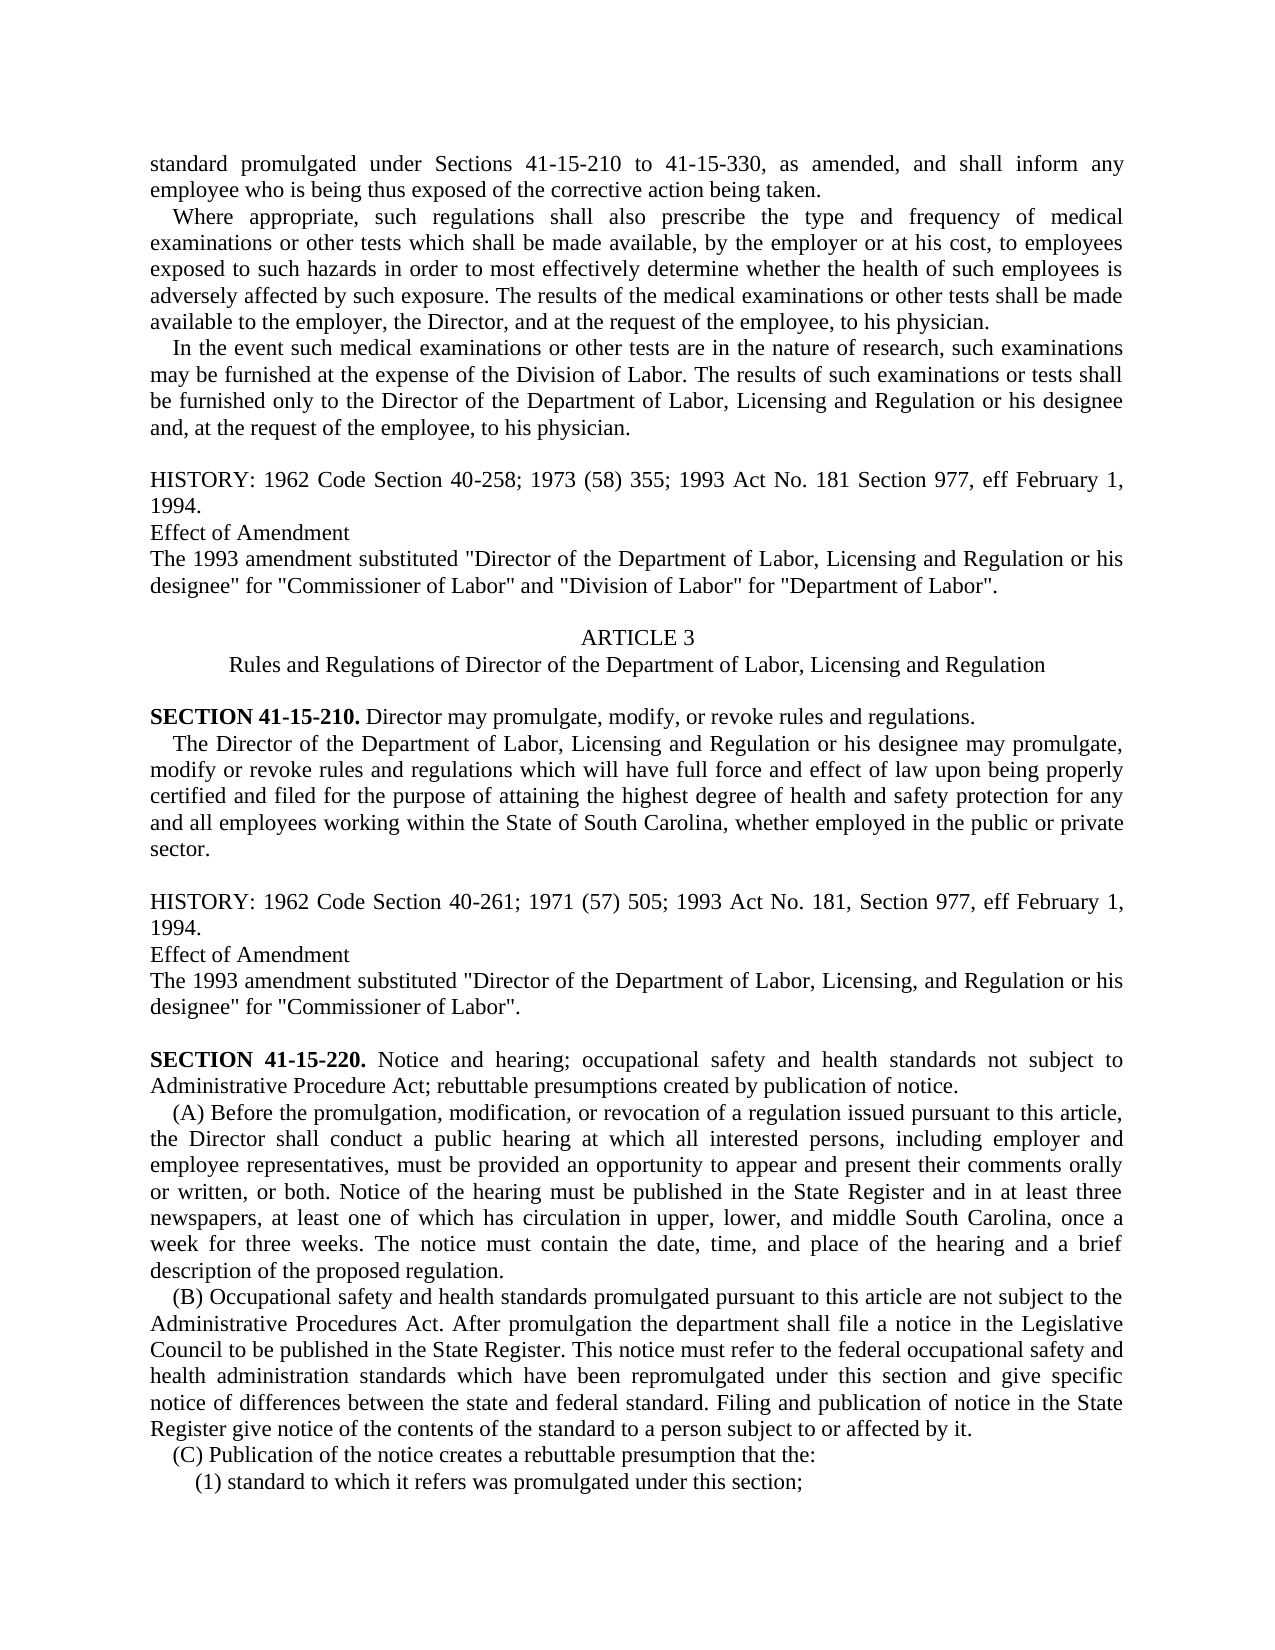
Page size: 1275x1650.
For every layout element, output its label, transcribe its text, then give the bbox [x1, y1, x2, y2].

text (B) Occupational safety and health standards promulgated pursuant to this article are not subject to the Administrative Procedures Act. After promulgation the department shall file a notice in the Legislative Council to be published in the State Register. This notice must refer to the federal occupational safety and health administration standards which have been repromulgated under this section and give specific notice of differences between the state and federal standard. Filing and publication of notice in the State Register give notice of the contents of the standard to a person subject to or affected by it. [150, 1283, 1125, 1441]
text HISTORY: 1962 Code Section 40-261; 1971 (57) 505; 1993 Act No. 181, Section 977, eff February 1, 1994. [150, 888, 1125, 941]
text The 1993 amendment substituted "Director of the Department of Labor, Licensing, and Regulation or his designee" for "Commissioner of Labor". [150, 967, 1125, 1020]
text The 1993 amendment substituted "Director of the Department of Labor, Licensing and Regulation or his designee" for "Commissioner of Labor" and "Division of Labor" for "Department of Labor". [150, 545, 1125, 598]
text (A) Before the promulgation, modification, or revocation of a regulation issued pursuant to this article, the Director shall conduct a public hearing at which all interested persons, including employer and employee representatives, must be provided an opportunity to appear and present their comments orally or written, or both. Notice of the hearing must be published in the State Register and in at least three newspapers, at least one of which has circulation in upper, lower, and middle South Carolina, once a week for three weeks. The notice must contain the date, time, and place of the hearing and a brief description of the proposed regulation. [150, 1099, 1125, 1283]
text ARTICLE 3 [150, 624, 1125, 651]
text Effect of Amendment [150, 519, 1125, 545]
text In the event such medical examinations or other tests are in the nature of research, such examinations may be furnished at the expense of the Division of Labor. The results of such examinations or tests shall be furnished only to the Director of the Department of Labor, Licensing and Regulation or his designee and, at the request of the employee, to his physician. [150, 334, 1125, 440]
text Effect of Amendment [150, 941, 1125, 967]
text Rules and Regulations of Director of the Department of Labor, Licensing and Regulation [150, 651, 1125, 677]
text Where appropriate, such regulations shall also prescribe the type and frequency of medical examinations or other tests which shall be made available, by the employer or at his cost, to employees exposed to such hazards in order to most effectively determine whether the health of such employees is adversely affected by such exposure. The results of the medical examinations or other tests shall be made available to the employer, the Director, and at the request of the employee, to his physician. [150, 203, 1125, 334]
text (C) Publication of the notice creates a rebuttable presumption that the: [150, 1441, 1125, 1468]
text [150, 150, 1125, 203]
text HISTORY: 1962 Code Section 40-258; 1973 (58) 355; 1993 Act No. 181 Section 977, eff February 1, 1994. [150, 466, 1125, 519]
text SECTION 41-15-210. Director may promulgate, modify, or revoke rules and regulations. [150, 703, 1125, 730]
text The Director of the Department of Labor, Licensing and Regulation or his designee may promulgate, modify or revoke rules and regulations which will have full force and effect of law upon being properly certified and filed for the purpose of attaining the highest degree of health and safety protection for any and all employees working within the State of South Carolina, whether employed in the public or private sector. [150, 730, 1125, 862]
text SECTION 41-15-220. Notice and hearing; occupational safety and health standards not subject to Administrative Procedure Act; rebuttable presumptions created by publication of notice. [150, 1046, 1125, 1099]
text (1) standard to which it refers was promulgated under this section; [150, 1468, 1125, 1494]
